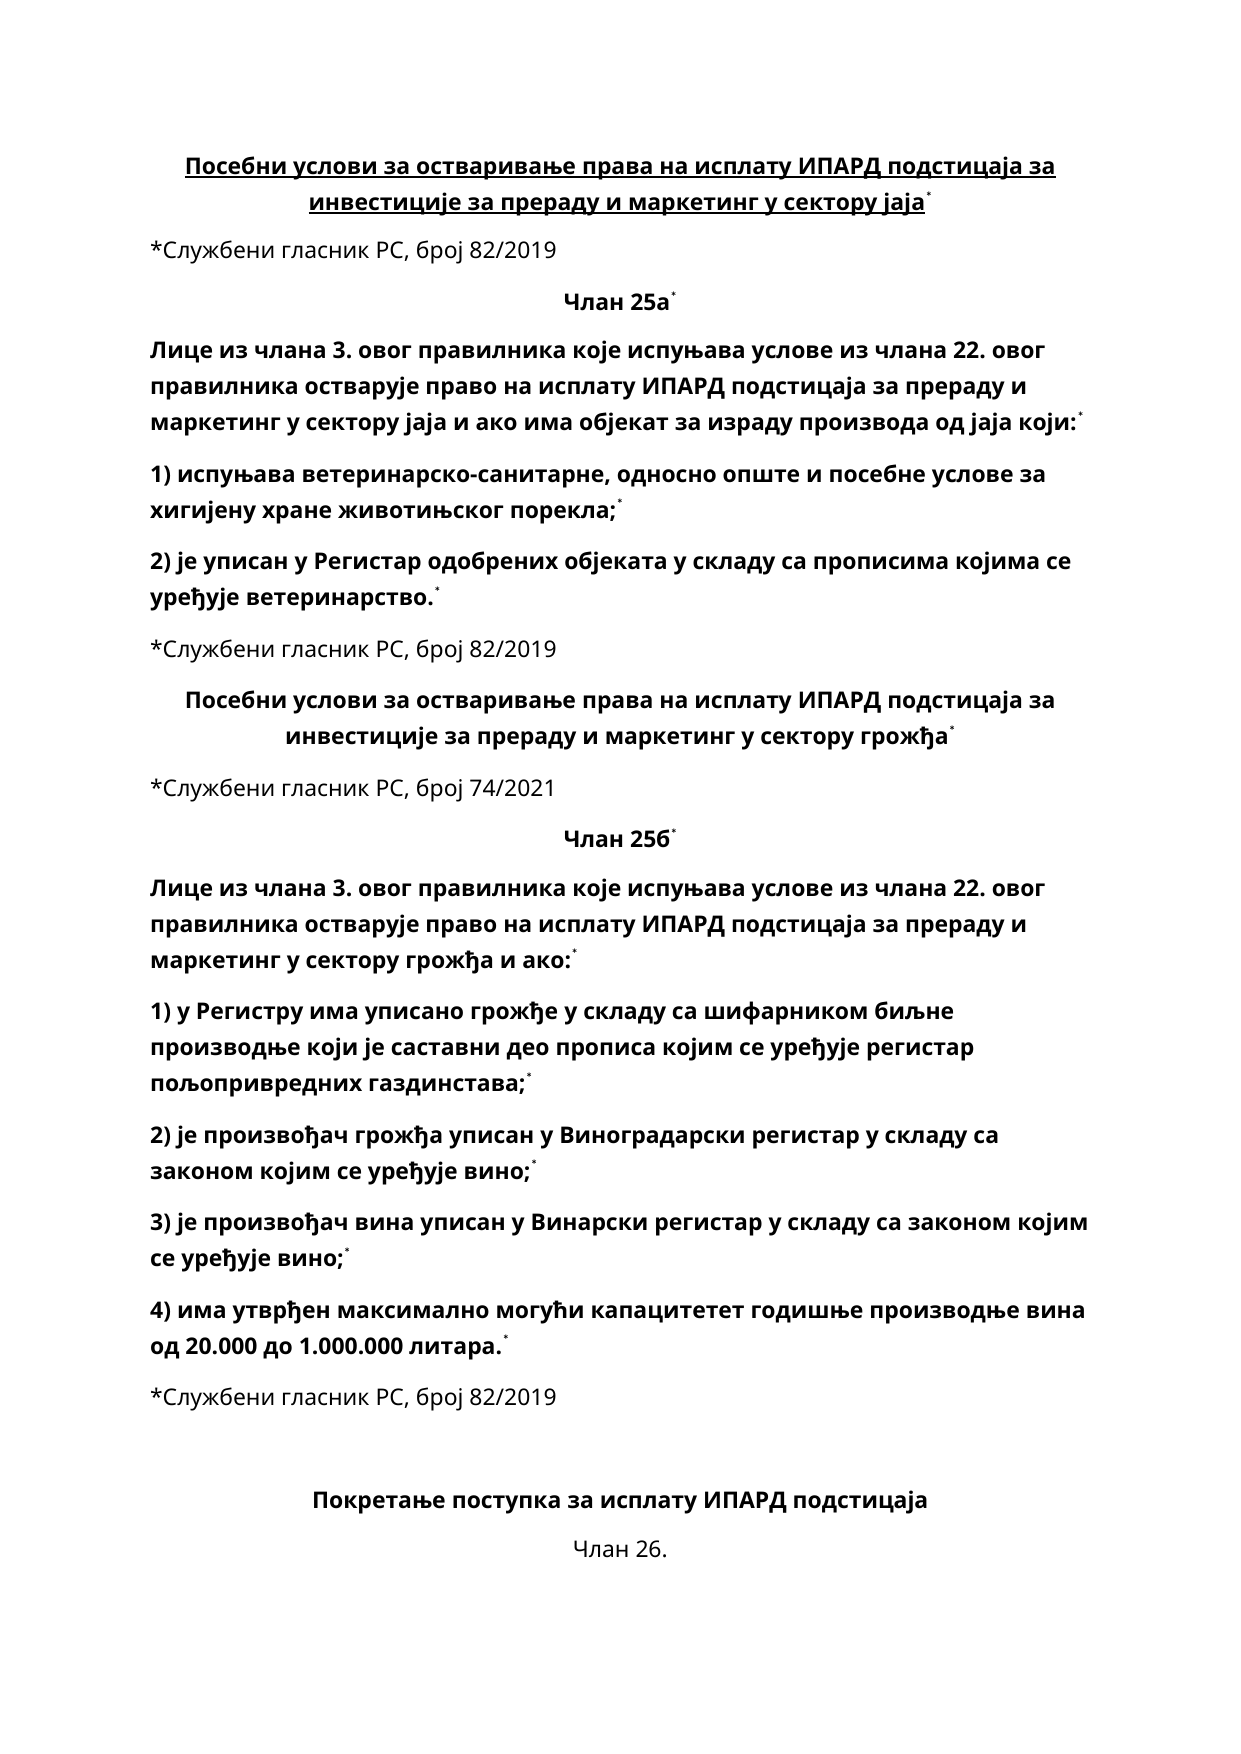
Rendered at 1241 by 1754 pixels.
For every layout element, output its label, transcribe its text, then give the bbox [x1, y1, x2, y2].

text 4) има утврђен максимално могући капацитетет годишње производње вина од 20.000 до 1.000.000 литара.* [150, 1294, 1090, 1361]
text Посебни услови за остваривање права на исплату ИПАРД подстицаја за инвестиције за прераду и маркетинг у сектору јаја* [150, 150, 1090, 217]
text 1) у Регистру има уписано грожђе у складу са шифарником биљне производње који је саставни део прописа којим се уређује регистар пољопривредних газдинстава;* [150, 995, 1090, 1098]
text *Службени гласник РС, број 82/2019 [150, 633, 1090, 664]
text *Службени гласник РС, број 82/2019 [150, 234, 1090, 266]
text Лице из члана 3. овог правилника које испуњава услове из члана 22. овог правилника остварује право на исплату ИПАРД подстицаја за прераду и маркетинг у сектору грожђа и ако:* [150, 872, 1090, 975]
text 2) је уписан у Регистар одобрених објеката у складу са прописима којима се уређује ветеринарство.* [150, 545, 1090, 612]
text Посебни услови за остваривање права на исплату ИПАРД подстицаја за инвестиције за прераду и маркетинг у сектору грожђа* [150, 684, 1090, 752]
text Покретање поступка за исплату ИПАРД подстицаја [150, 1484, 1090, 1516]
text Члан 26. [150, 1533, 1090, 1564]
text 3) је произвођач вина уписан у Винарски регистар у складу са законом којим се уређује вино;* [150, 1206, 1090, 1273]
text *Службени гласник РС, број 82/2019 [150, 1381, 1090, 1412]
text 2) је произвођач грожђа уписан у Виноградарски регистар у складу са законом којим се уређује вино;* [150, 1119, 1090, 1186]
text Члан 25б* [150, 823, 1090, 855]
text *Службени гласник РС, број 74/2021 [150, 772, 1090, 803]
text Члан 25а* [150, 286, 1090, 317]
text 1) испуњава ветеринарско-санитарне, односно опште и посебне услове за хигијену хране животињског порекла;* [150, 458, 1090, 525]
text Лице из члана 3. овог правилника које испуњава услове из члана 22. овог правилника остварује право на исплату ИПАРД подстицаја за прераду и маркетинг у сектору jaja и ако има објекат за израду производа од јаја који:* [150, 334, 1090, 437]
